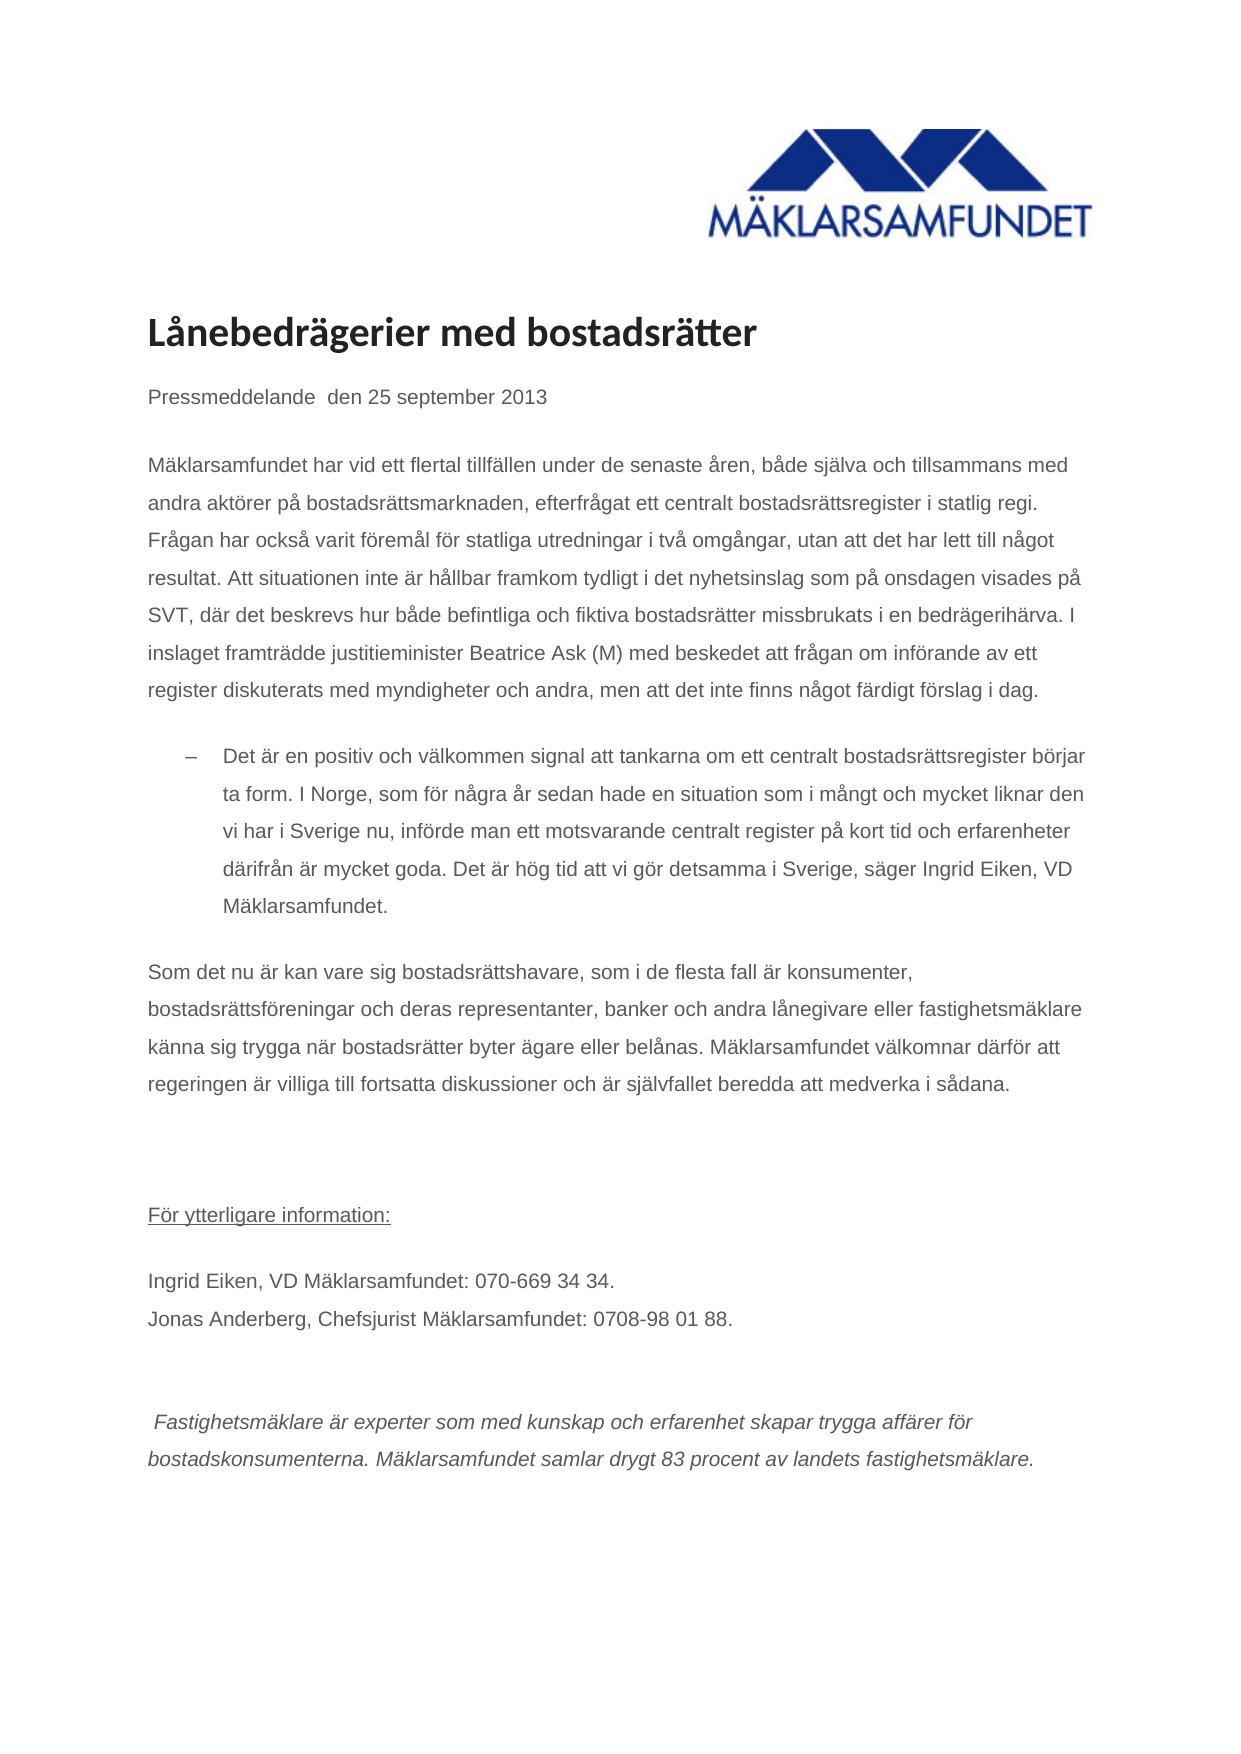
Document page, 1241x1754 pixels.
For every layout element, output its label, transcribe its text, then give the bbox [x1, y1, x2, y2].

text För ytterligare information: [148, 1190, 1093, 1227]
picture [708, 129, 1093, 239]
text Lånebedrägerier med bostadsrätter [148, 306, 1093, 356]
text Ingrid Eiken, VD Mäklarsamfundet: 070-669 34 34. Jonas Anderberg, Chefsjurist Mäklarsamfundet: 0708-98 01 88. [148, 1255, 1093, 1330]
text Mäklarsamfundet har vid ett flertal tillfällen under de senaste åren, både själva och tillsammans med andra aktörer på bostadsrättsmarknaden, efterfrågat ett centralt bostadsrättsregister i statlig regi. Frågan har också varit föremål för statliga utredningar i två omgångar, utan att det har lett till något resultat. Att situationen inte är hållbar framkom tydligt i det nyhetsinslag som på onsdagen visades på SVT, där det beskrevs hur både befintliga och fiktiva bostadsrätter missbrukats i en bedrägerihärva. I inslaget framträdde justitieminister Beatrice Ask (M) med beskedet att frågan om införande av ett register diskuterats med myndigheter och andra, men att det inte finns något färdigt förslag i dag. [148, 440, 1093, 702]
list Det är en positiv och välkommen signal att tankarna om ett centralt bostadsrättsregister börjar ta form. I Norge, som för några år sedan hade en situation som i mångt och mycket liknar den vi har i Sverige nu, införde man ett motsvarande centralt register på kort tid och erfarenheter därifrån är mycket goda. Det är hög tid att vi gör detsamma i Sverige, säger Ingrid Eiken, VD Mäklarsamfundet. [185, 730, 1093, 918]
text Som det nu är kan vare sig bostadsrättshavare, som i de flesta fall är konsumenter, bostadsrättsföreningar och deras representanter, banker och andra lånegivare eller fastighetsmäklare känna sig trygga när bostadsrätter byter ägare eller belånas. Mäklarsamfundet välkomnar därför att regeringen är villiga till fortsatta diskussioner och är självfallet beredda att medverka i sådana. [148, 946, 1093, 1096]
text Fastighetsmäklare är experter som med kunskap och erfarenhet skapar trygga affärer för bostadskonsumenterna. Mäklarsamfundet samlar drygt 83 procent av landets fastighetsmäklare. [148, 1358, 1093, 1471]
text Pressmeddelande den 25 september 2013 [148, 384, 1093, 408]
